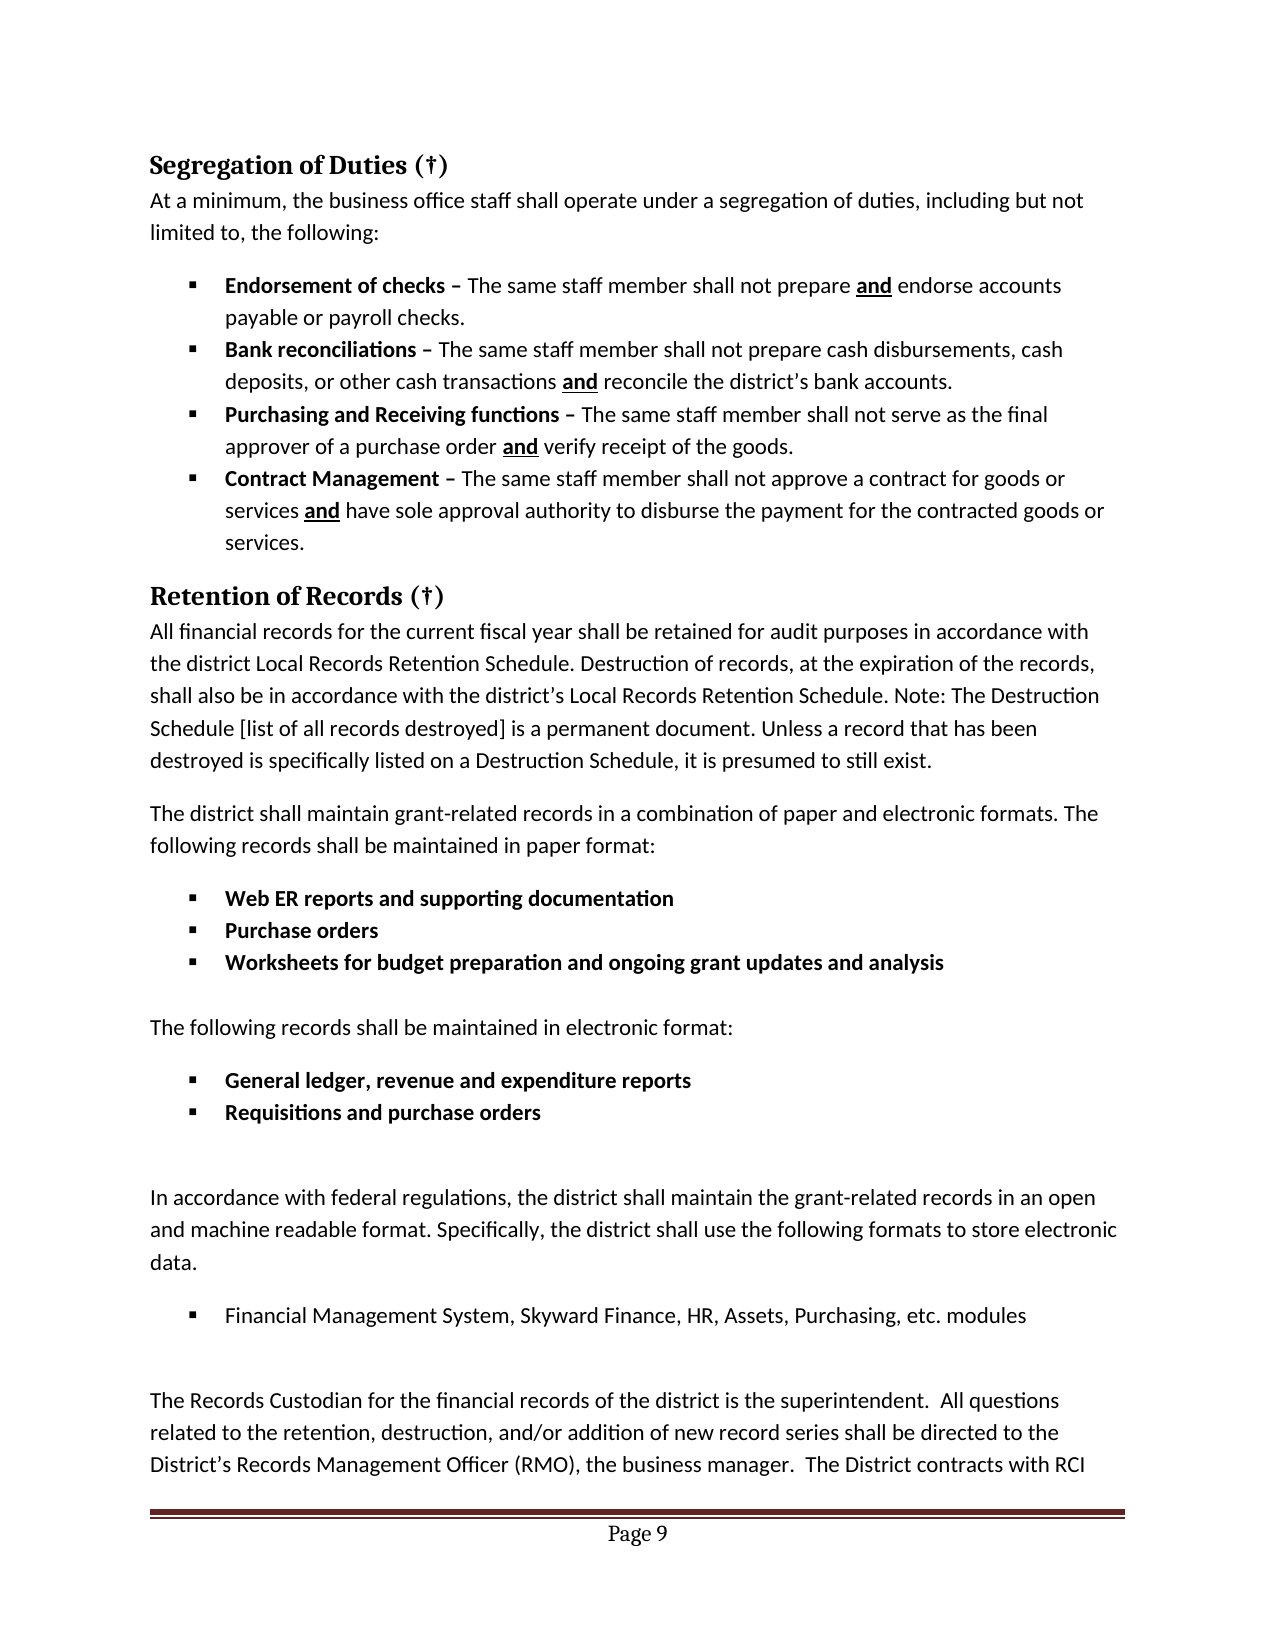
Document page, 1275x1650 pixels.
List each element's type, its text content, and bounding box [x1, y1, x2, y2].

text The district shall maintain grant-related records in a combination of paper and electronic formats. The following records shall be maintained in paper format: [150, 799, 1125, 859]
subtitle Retention of Records (†) [150, 581, 1125, 613]
list Financial Management System, Skyward Finance, HR, Assets, Purchasing, etc. modules [187, 1301, 1125, 1329]
list Endorsement of checks – The same staff member shall not prepare and endorse accounts payable or payroll checks. [187, 271, 1125, 331]
text The following records shall be maintained in electronic format: [150, 1013, 1125, 1041]
text In accordance with federal regulations, the district shall maintain the grant-related records in an open and machine readable format. Specifically, the district shall use the following formats to store electronic data. [150, 1183, 1125, 1276]
list Bank reconciliations – The same staff member shall not prepare cash disbursements, cash deposits, or other cash transactions and reconcile the district’s bank accounts. [187, 335, 1125, 396]
list Requisitions and purchase orders [187, 1098, 1125, 1126]
list Purchase orders [187, 916, 1125, 944]
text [150, 1386, 1125, 1478]
text At a minimum, the business office staff shall operate under a segregation of duties, including but not limited to, the following: [150, 186, 1125, 246]
list Worksheets for budget preparation and ongoing grant updates and analysis [187, 948, 1125, 977]
list Purchasing and Receiving functions – The same staff member shall not serve as the final approver of a purchase order and verify receipt of the goods. [187, 400, 1125, 460]
subtitle Segregation of Duties (†) [150, 150, 1125, 181]
text All financial records for the current fiscal year shall be retained for audit purposes in accordance with the district Local Records Retention Schedule. Destruction of records, at the expiration of the records, shall also be in accordance with the district’s Local Records Retention Schedule. Note: The Destruction Schedule [list of all records destroyed] is a permanent document. Unless a record that has been destroyed is specifically listed on a Destruction Schedule, it is presumed to still exist. [150, 617, 1125, 774]
list Contract Management – The same staff member shall not approve a contract for goods or services and have sole approval authority to disburse the payment for the contracted goods or services. [187, 464, 1125, 556]
list General ledger, revenue and expenditure reports [187, 1066, 1125, 1094]
list Web ER reports and supporting documentation [187, 884, 1125, 912]
